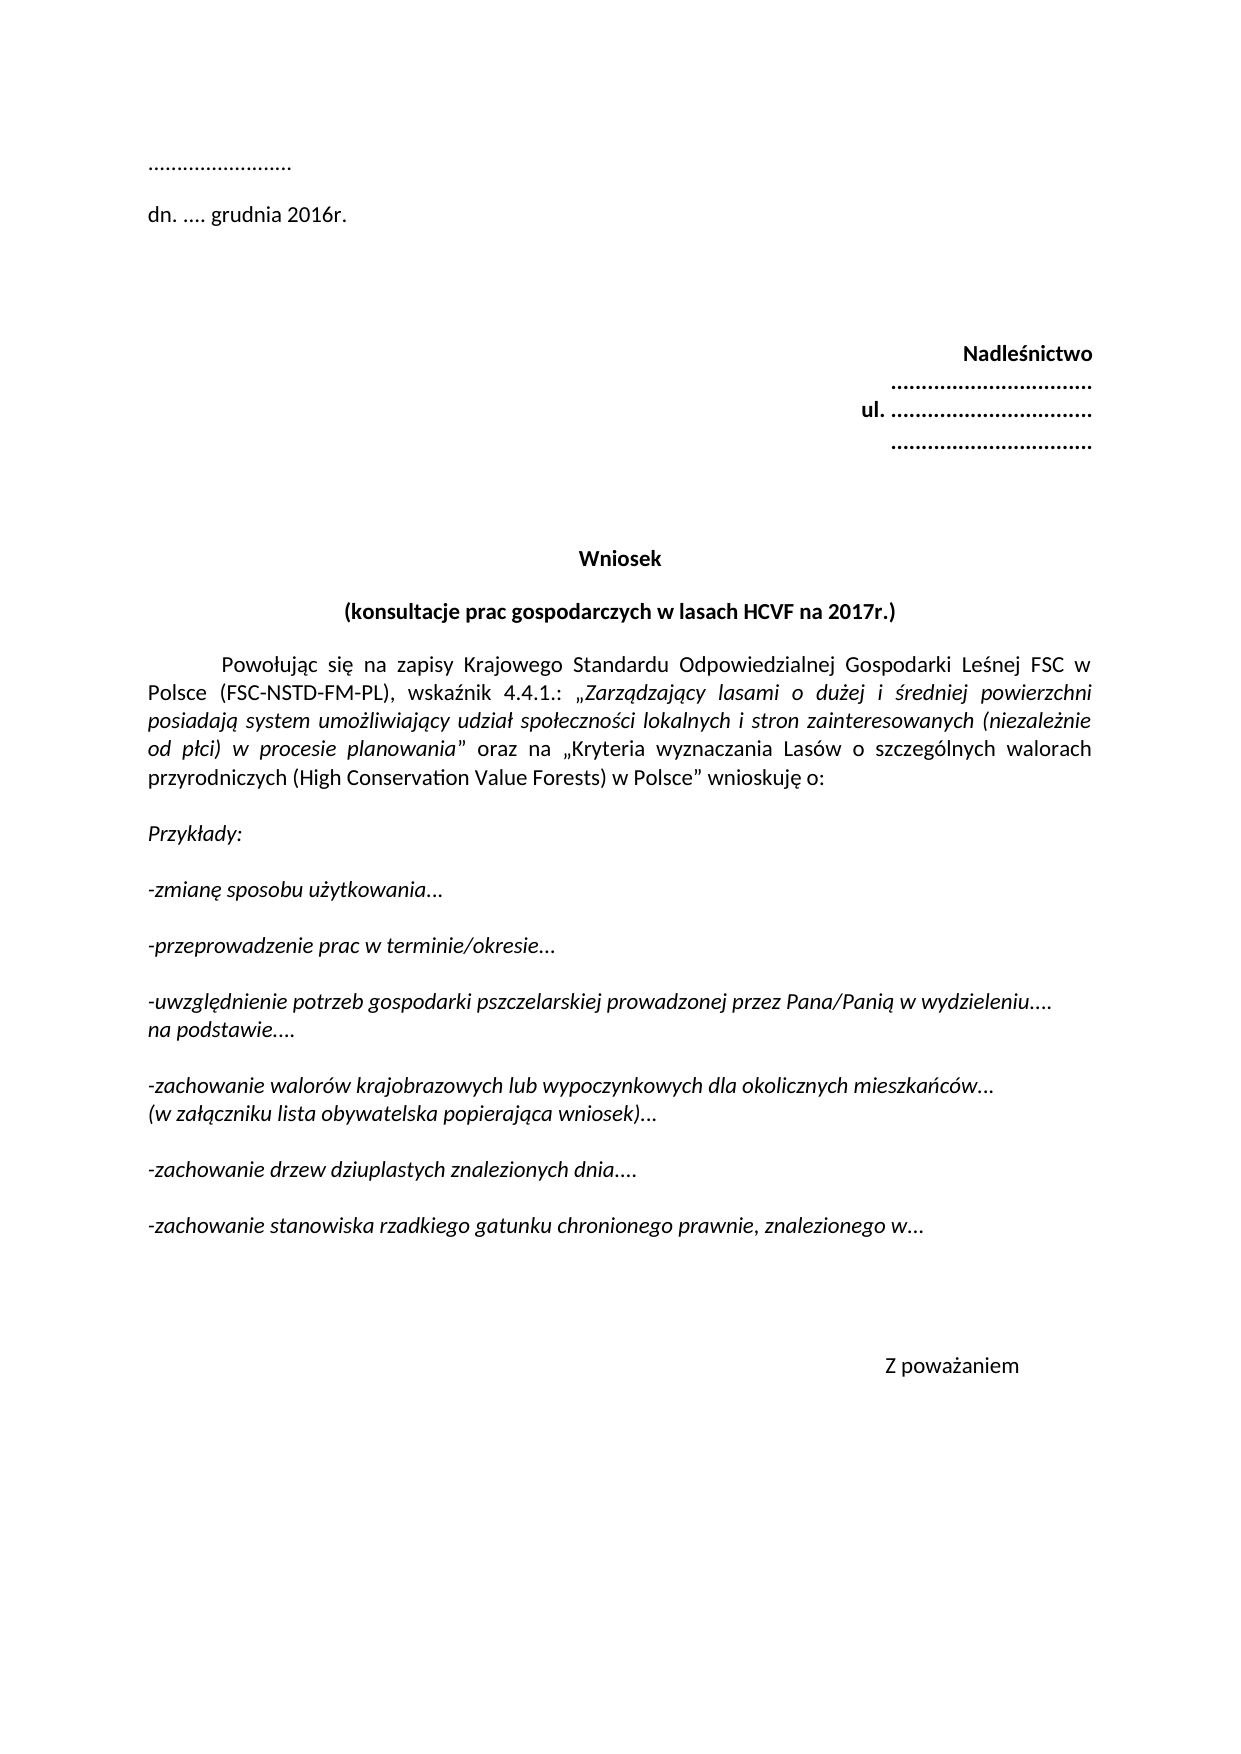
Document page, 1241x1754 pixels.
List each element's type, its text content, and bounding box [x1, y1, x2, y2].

text Powołując się na zapisy Krajowego Standardu Odpowiedzialnej Gospodarki Leśnej FSC w Polsce (FSC-NSTD-FM-PL), wskaźnik 4.4.1.: „Zarządzający lasami o dużej i średniej powierzchni posiadają system umożliwiający udział społeczności lokalnych i stron zainteresowanych (niezależnie od płci) w procesie planowania” oraz na „Kryteria wyznaczania Lasów o szczególnych walorach przyrodniczych (High Conservation Value Forests) w Polsce” wnioskuję o: [148, 651, 1093, 791]
text Przykłady: [148, 819, 1093, 847]
text Wniosek [148, 544, 1093, 572]
text (konsultacje prac gospodarczych w lasach HCVF na 2017r.) [148, 597, 1093, 626]
text Nadleśnictwo [148, 339, 1093, 367]
text -zmianę sposobu użytkowania... [148, 875, 1093, 903]
text ......................... [148, 148, 1093, 176]
text ................................. [148, 367, 1093, 395]
text -zachowanie walorów krajobrazowych lub wypoczynkowych dla okolicznych mieszkańców... [148, 1071, 1093, 1099]
text dn. .... grudnia 2016r. [148, 201, 1093, 229]
list ................................. [223, 427, 1093, 455]
text -przeprowadzenie prac w terminie/okresie... [148, 931, 1093, 959]
text -uwzględnienie potrzeb gospodarki pszczelarskiej prowadzonej przez Pana/Panią w wydzieleniu.... [148, 987, 1093, 1015]
text -zachowanie drzew dziuplastych znalezionych dnia.... [148, 1155, 1093, 1183]
text na podstawie.... [148, 1015, 1093, 1043]
text (w załączniku lista obywatelska popierająca wniosek)... [148, 1099, 1093, 1127]
list ul. ................................. [223, 395, 1093, 423]
text Z poważaniem [811, 1351, 1093, 1379]
text -zachowanie stanowiska rzadkiego gatunku chronionego prawnie, znalezionego w... [148, 1211, 1093, 1239]
